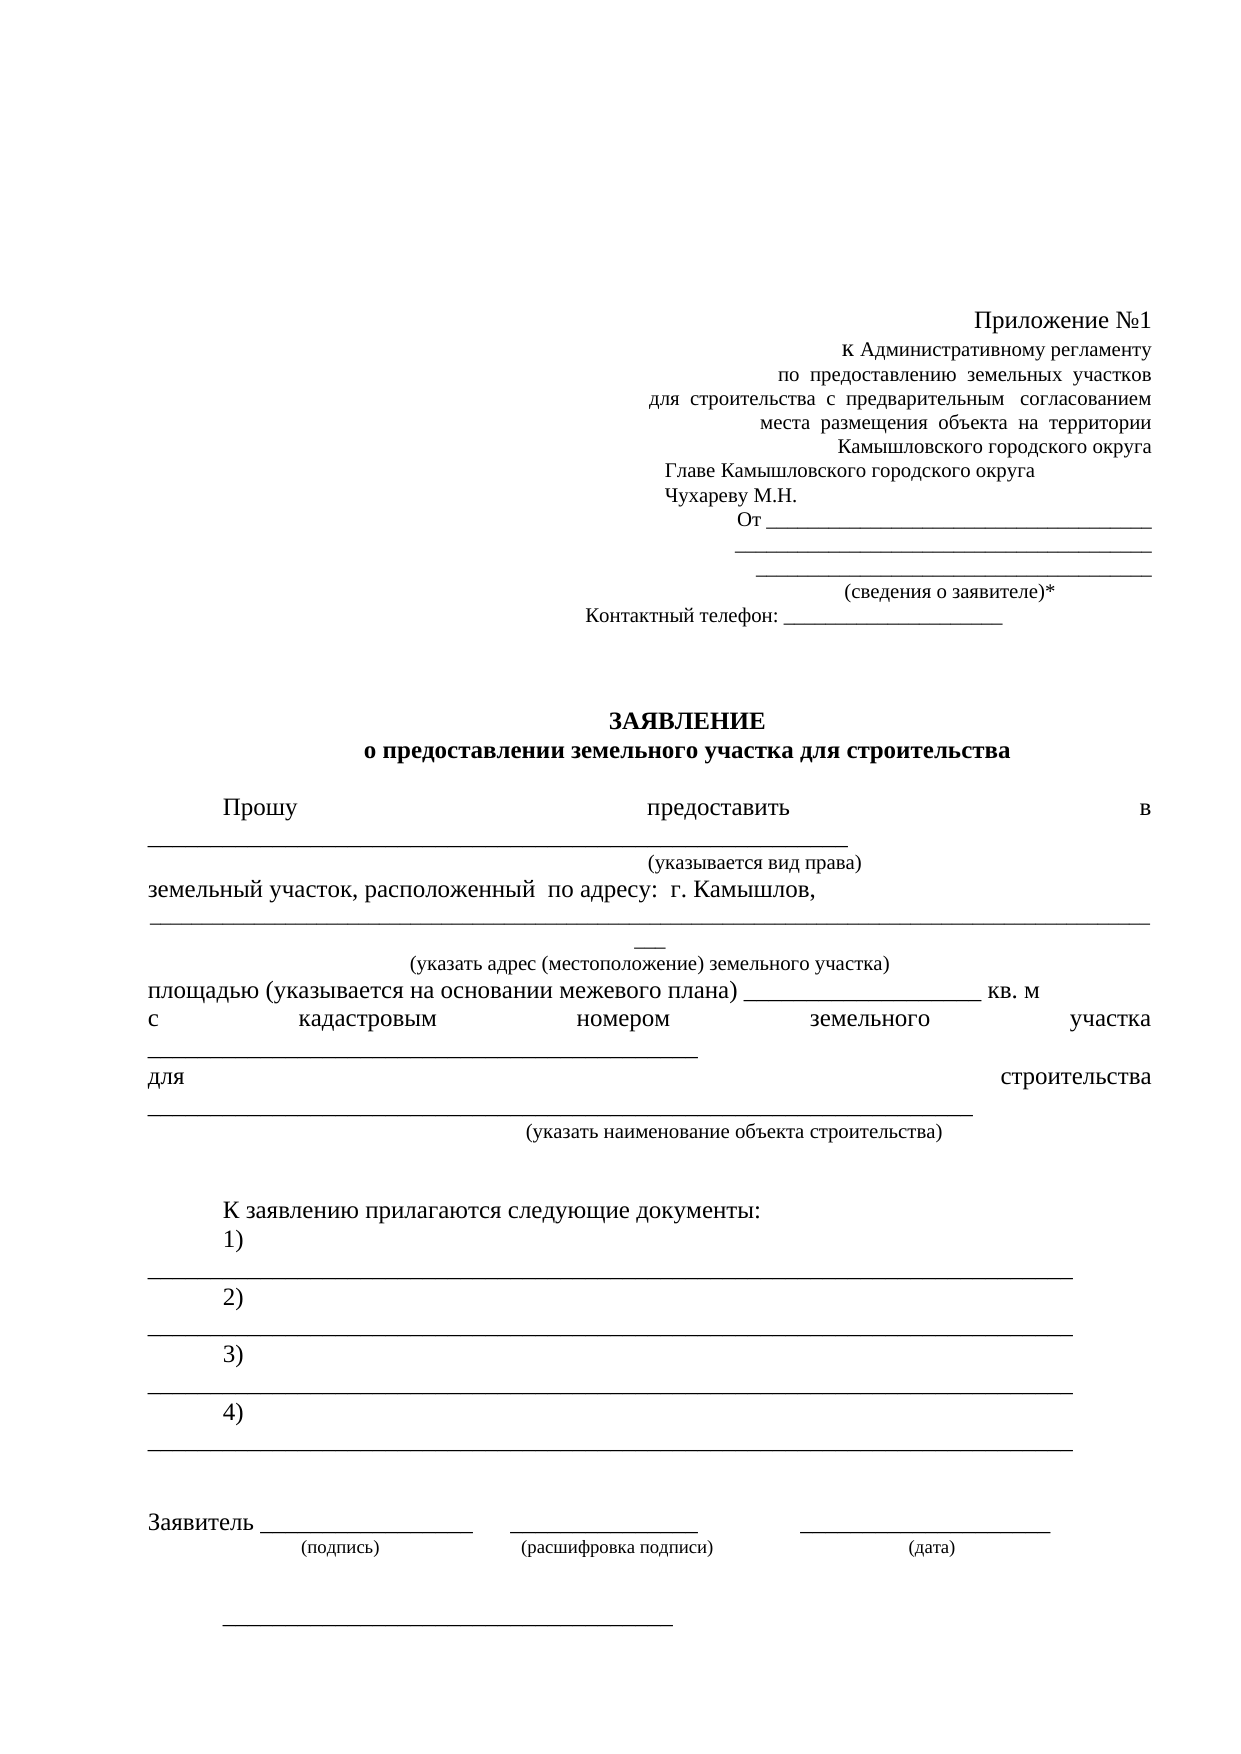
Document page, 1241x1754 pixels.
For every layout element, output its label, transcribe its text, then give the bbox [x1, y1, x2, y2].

text Главе Камышловского городского округа [664, 458, 1152, 482]
text (указывается вид права) [148, 850, 1152, 874]
text (указать адрес (местоположение) земельного участка) [148, 951, 1152, 975]
text От _____________________________________ [148, 507, 1152, 531]
text К заявлению прилагаются следующие документы: [148, 1195, 1152, 1224]
text Прошу предоставить в ________________________________________________________ [148, 792, 1152, 850]
text ________________________________________ [148, 531, 1152, 555]
text ______________________________________ [673, 555, 1152, 579]
text ____________________________________ [148, 1600, 1152, 1629]
text 1) __________________________________________________________________________ [148, 1224, 1152, 1282]
text земельный участок, расположенный по адресу: г. Камышлов, [148, 874, 1152, 903]
text Чухареву М.Н. [664, 482, 1152, 507]
text 2) __________________________________________________________________________ [148, 1282, 1152, 1339]
text (подпись) (расшифровка подписи) (дата) [221, 1536, 1152, 1557]
text ___________________________________________________________________________________________________ [148, 903, 1152, 951]
text Камышловского городского округа [148, 434, 1152, 458]
text 3) __________________________________________________________________________ [148, 1339, 1152, 1397]
text (указать наименование объекта строительства) [148, 1118, 1152, 1143]
text к Административному регламенту [148, 333, 1152, 362]
text по предоставлению земельных участков [148, 362, 1152, 386]
title ЗАЯВЛЕНИЕ [148, 706, 1152, 735]
text о предоставлении земельного участка для строительства [148, 735, 1152, 763]
text (сведения о заявителе)* [673, 579, 1152, 603]
text Приложение №1 [148, 305, 1152, 333]
text для строительства __________________________________________________________________ [148, 1061, 1152, 1118]
text Контактный телефон: _____________________ [148, 603, 1152, 627]
text площадью (указывается на основании межевого плана) ___________________ кв. м [148, 975, 1152, 1003]
text 4) __________________________________________________________________________ [148, 1397, 1152, 1454]
text места размещения объекта на территории [148, 410, 1152, 434]
text для строительства с предварительным согласованием [148, 386, 1152, 410]
text Заявитель _________________ _______________ ____________________ [148, 1507, 1152, 1536]
text с кадастровым номером земельного участка ____________________________________________ [148, 1003, 1152, 1061]
